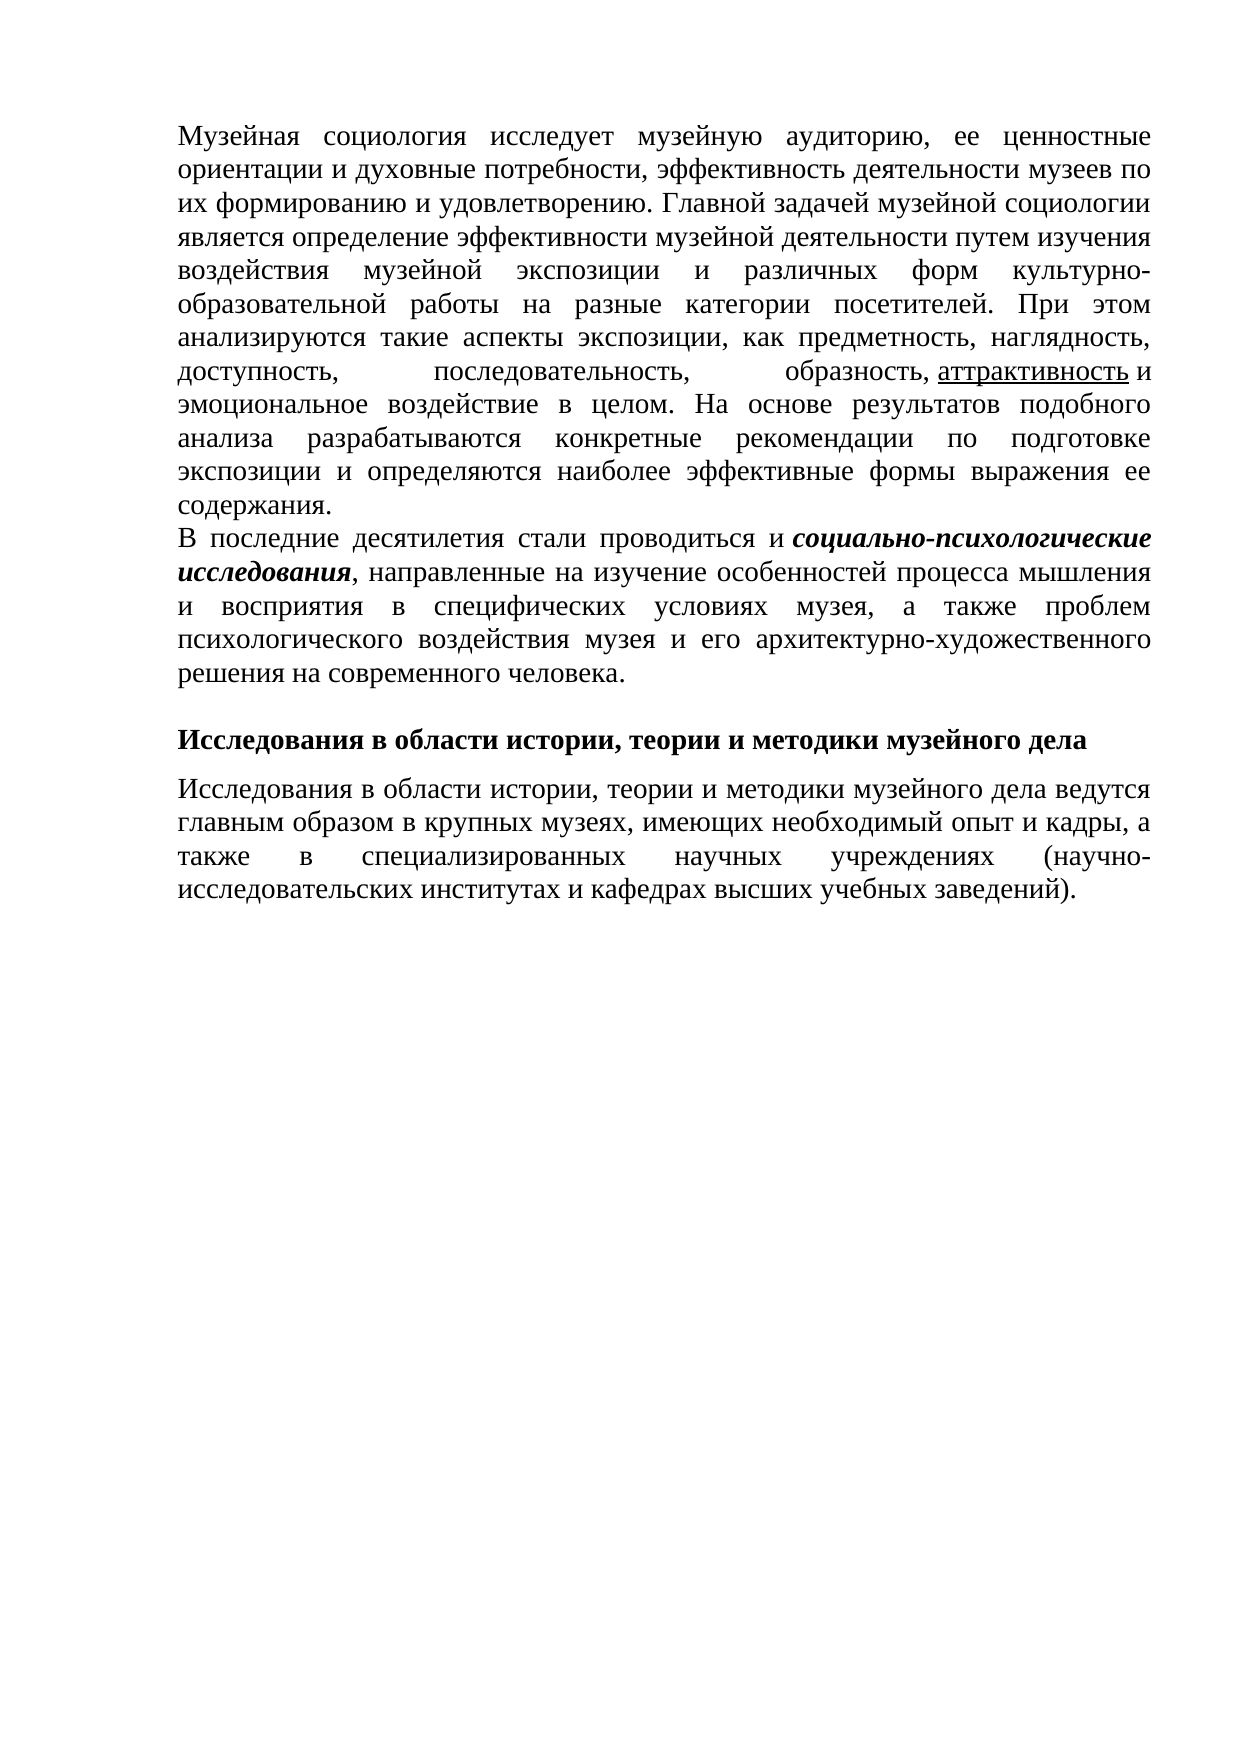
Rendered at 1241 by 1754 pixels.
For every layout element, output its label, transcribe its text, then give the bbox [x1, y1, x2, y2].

text Исследования в области истории, теории и методики музейного дела ведутся главным образом в крупных музеях, имеющих необходимый опыт и кадры, а также в специализированных научных учреждениях (научно-исследовательских институтах и кафедрах высших учебных заведений). [177, 771, 1152, 905]
text Музейная социология исследует музейную аудиторию, ее ценностные ориентации и духовные потребности, эффективность деятельности музеев по их формированию и удовлетворению. Главной задачей музейной социологии является определение эффективности музейной деятельности путем изучения воздействия музейной экспозиции и различных форм культурно-образовательной работы на разные категории посетителей. При этом анализируются такие аспекты экспозиции, как предметность, наглядность, доступность, последовательность, образность, аттрактивность и эмоциональное воздействие в целом. На основе результатов подобного анализа разрабатываются конкретные рекомендации по подготовке экспозиции и определяются наиболее эффективные формы выражения ее содержания. [177, 118, 1152, 521]
text Исследования в области истории, теории и методики музейного дела [177, 722, 1152, 755]
text В последние десятилетия стали проводиться и социально-психологические исследования, направленные на изучение особенностей процесса мышления и восприятия в специфических условиях музея, а также проблем психологического воздействия музея и его архитектурно-художественного решения на современного человека. [177, 521, 1152, 688]
